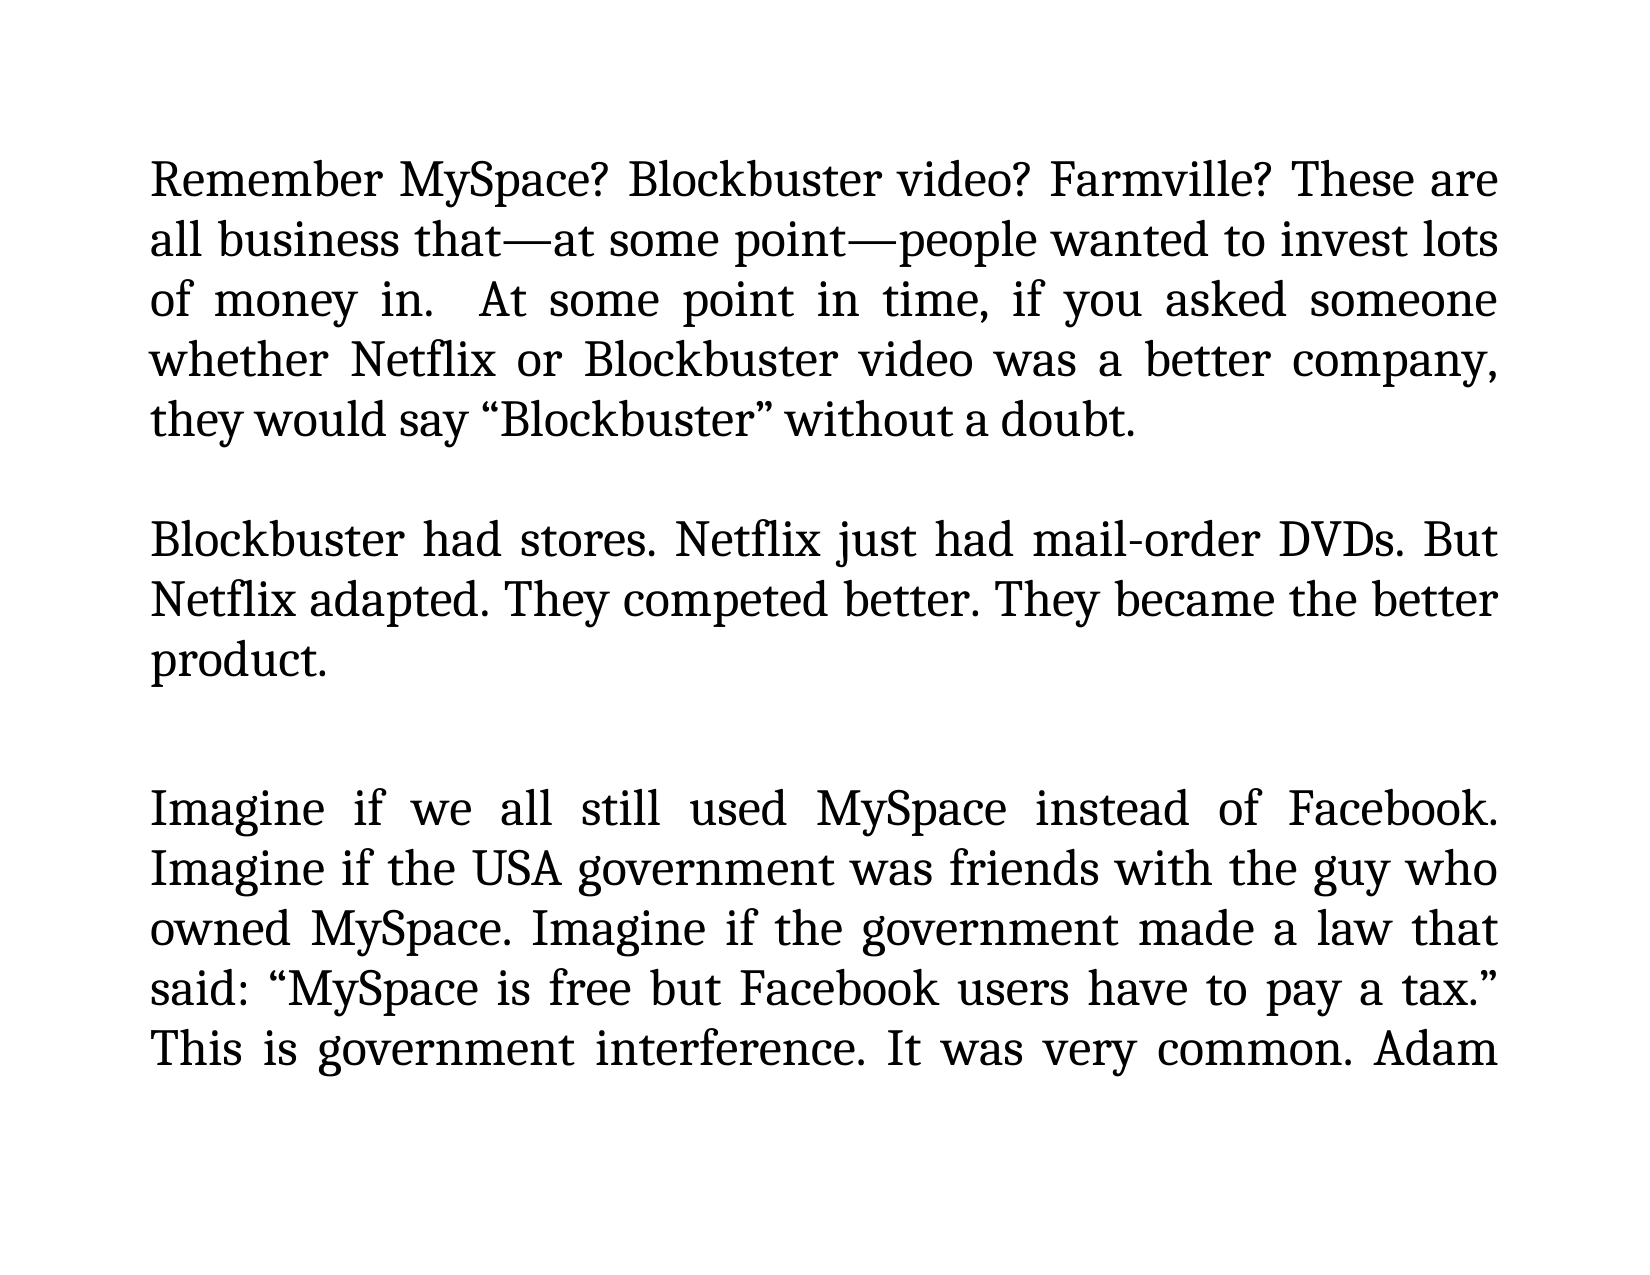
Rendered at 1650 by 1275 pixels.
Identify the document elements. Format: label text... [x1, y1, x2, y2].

list Remember MySpace? Blockbuster video? Farmville? These are all business that—at some point—people wanted to invest lots of money in. At some point in time, if you asked someone whether Netflix or Blockbuster video was a better company, they would say “Blockbuster” without a doubt. [150, 150, 1500, 449]
list Blockbuster had stores. Netflix just had mail-order DVDs. But Netflix adapted. They competed better. They became the better product. [150, 509, 1500, 689]
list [150, 779, 1500, 1078]
